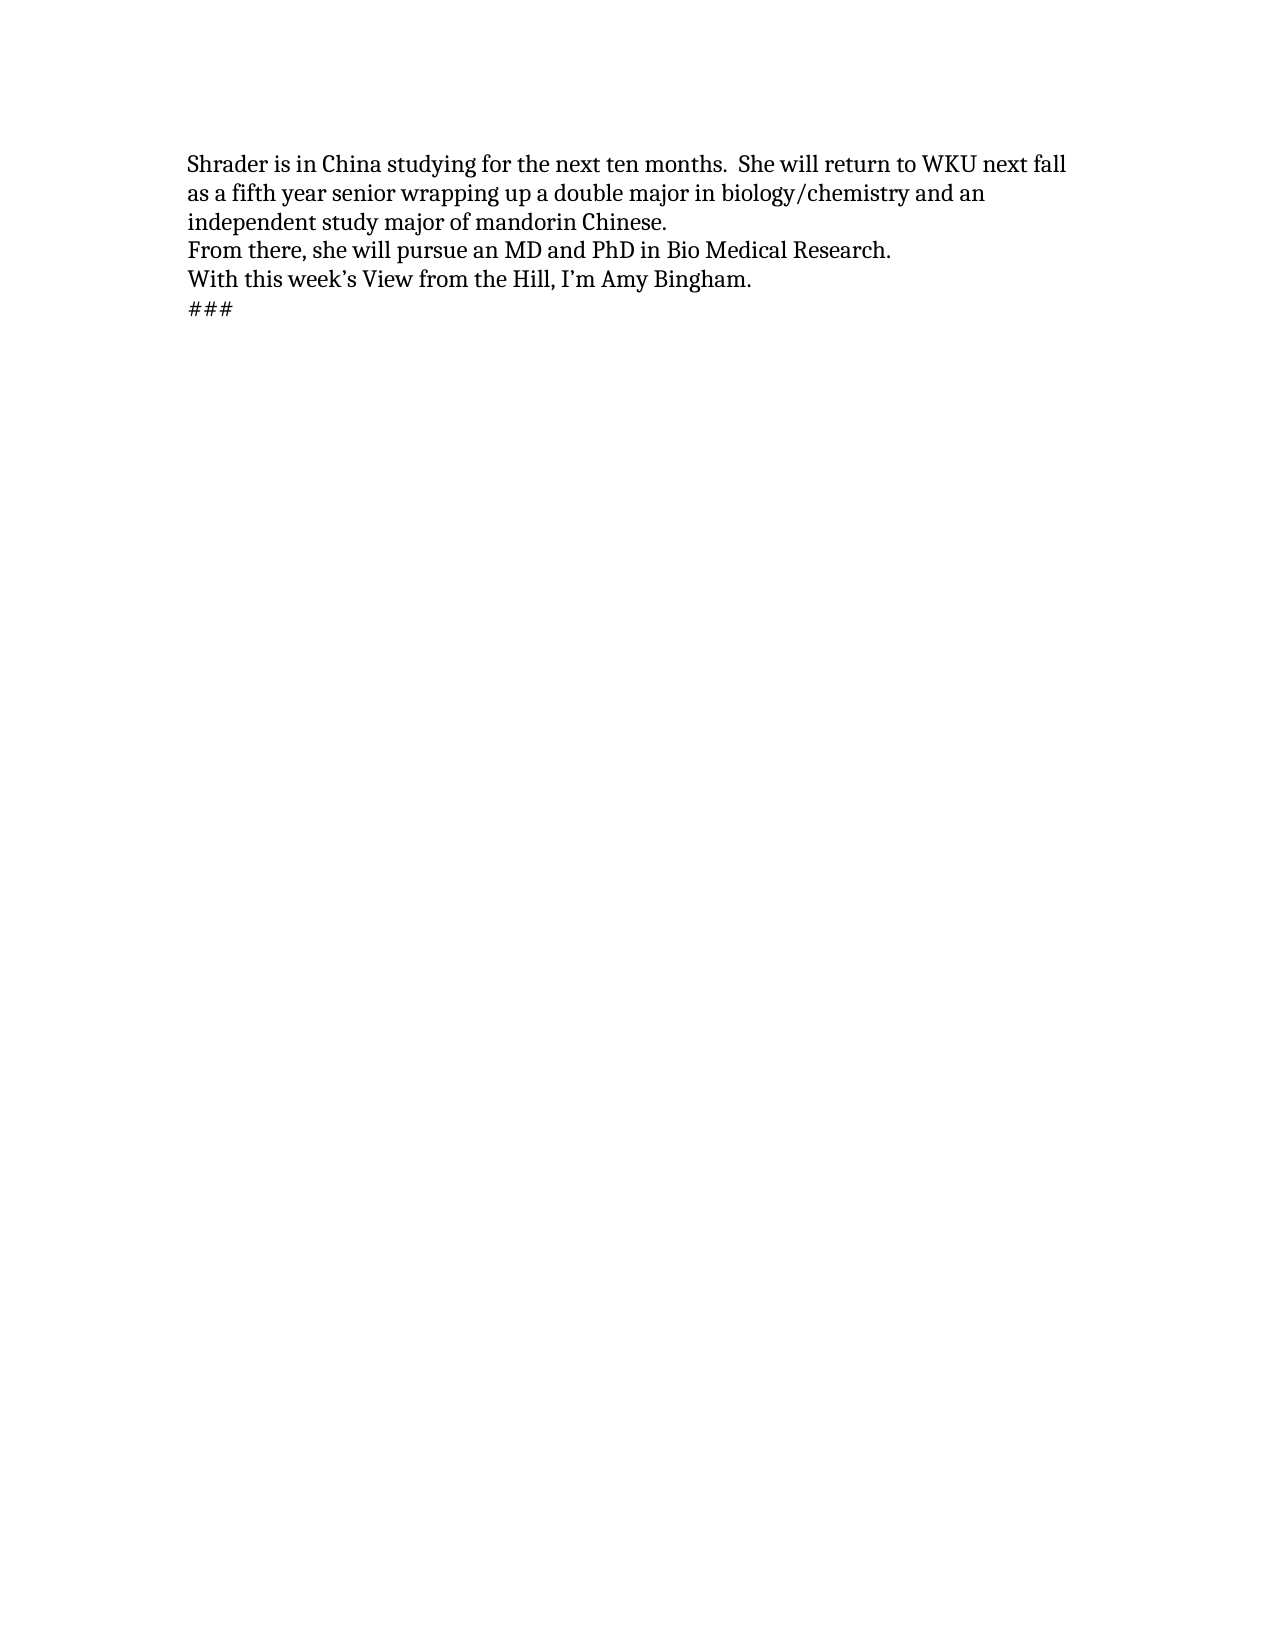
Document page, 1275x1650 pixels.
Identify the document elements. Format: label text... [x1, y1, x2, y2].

text Shrader is in China studying for the next ten months. She will return to WKU next fall as a fifth year senior wrapping up a double major in biology/chemistry and an independent study major of mandorin Chinese. [187, 150, 1087, 236]
text From there, she will pursue an MD and PhD in Bio Medical Research. [187, 236, 1087, 265]
text With this week’s View from the Hill, I’m Amy Bingham. [187, 265, 1087, 294]
text ### [187, 294, 1087, 322]
